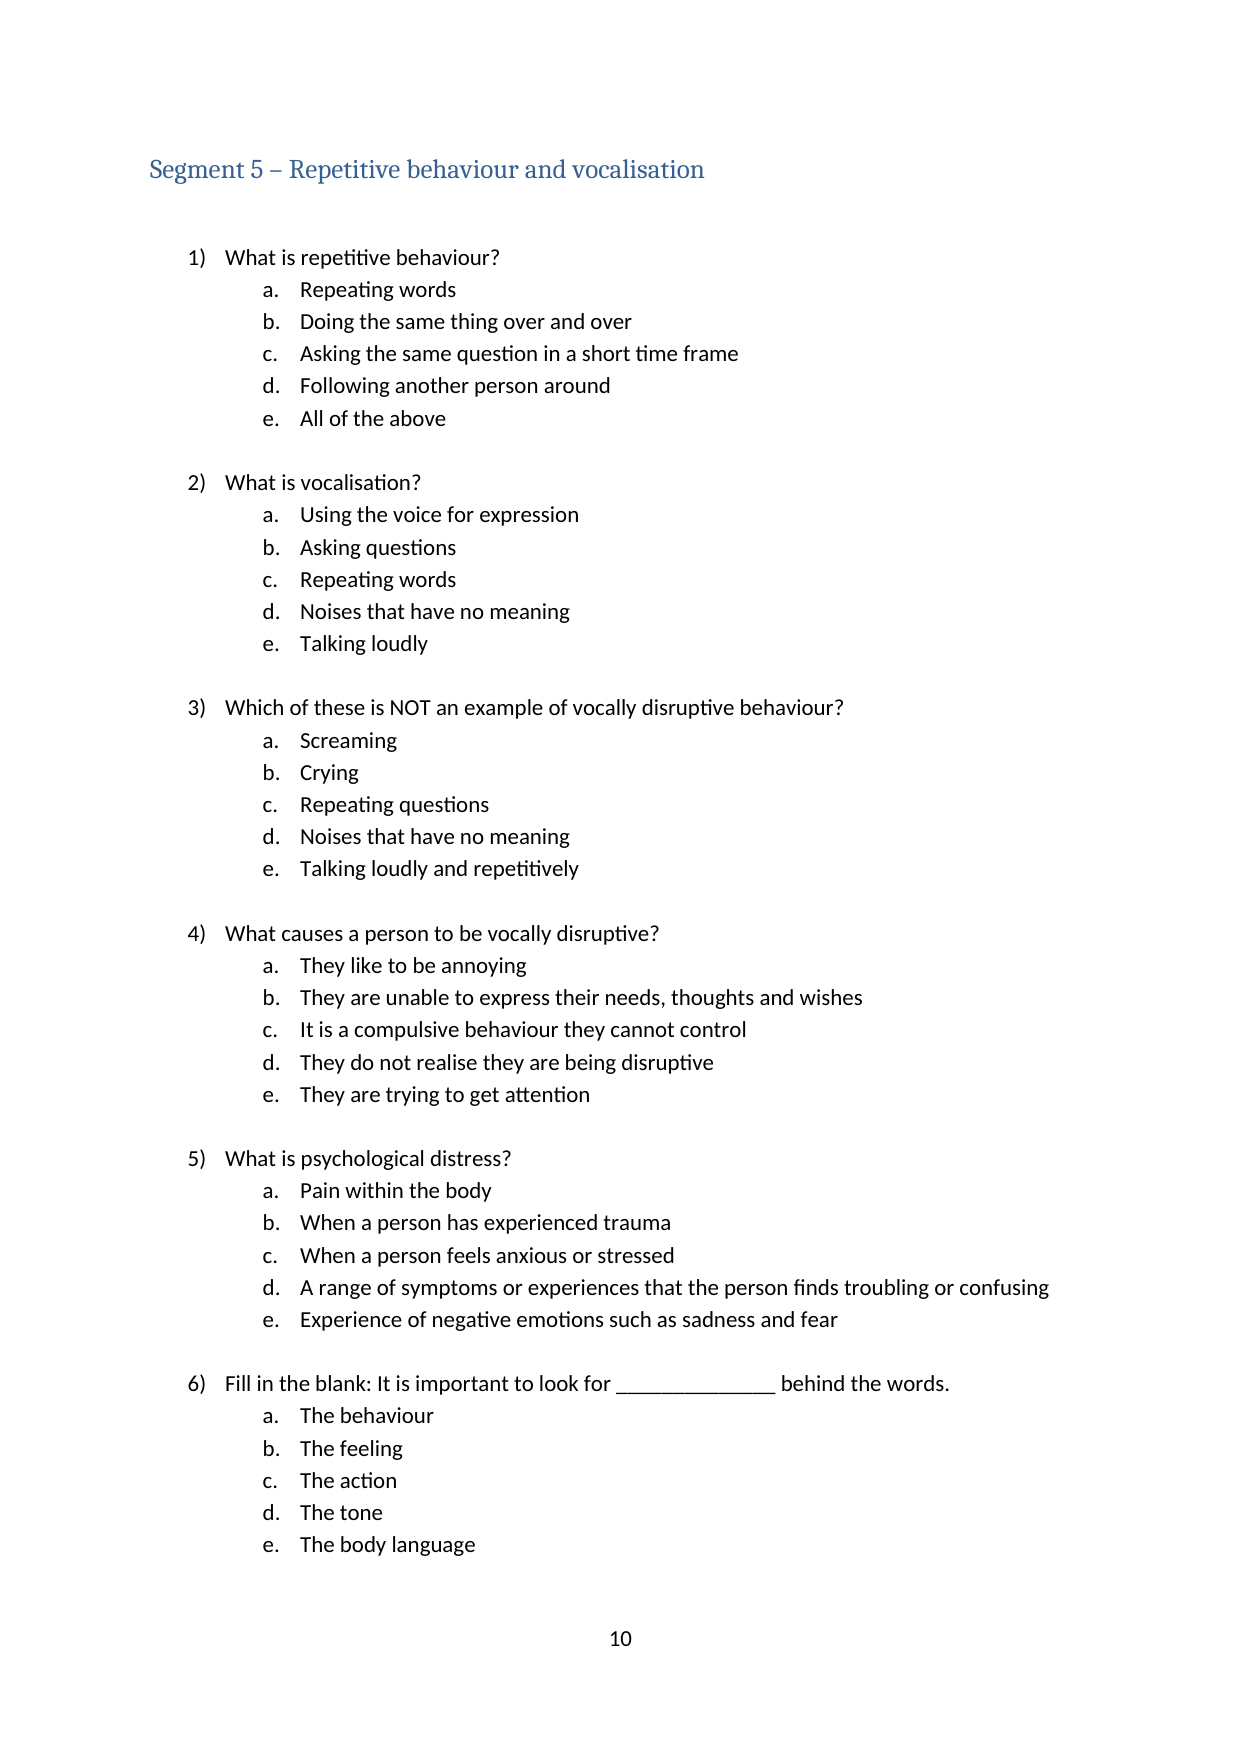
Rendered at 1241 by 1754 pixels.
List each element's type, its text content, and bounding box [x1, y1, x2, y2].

list Talking loudly and repetitively [262, 854, 1090, 882]
list Talking loudly [262, 629, 1090, 657]
list They are trying to get attention [262, 1080, 1090, 1108]
list What is vocalisation? [187, 468, 1090, 496]
list The tone [262, 1498, 1090, 1526]
list Fill in the blank: It is important to look for ______________ behind the words. [187, 1369, 1090, 1397]
list Following another person around [262, 372, 1090, 400]
list They are unable to express their needs, thoughts and wishes [262, 983, 1090, 1011]
list The behaviour [262, 1402, 1090, 1430]
list Repeating words [262, 275, 1090, 303]
list What causes a person to be vocally disruptive? [187, 919, 1090, 947]
list What is repetitive behaviour? [187, 243, 1090, 271]
list Which of these is NOT an example of vocally disruptive behaviour? [187, 693, 1090, 722]
subtitle Segment 5 – Repetitive behaviour and vocalisation [150, 154, 1090, 185]
list What is psychological distress? [187, 1144, 1090, 1172]
list Repeating words [262, 565, 1090, 593]
list The body language [262, 1530, 1090, 1558]
list Crying [262, 758, 1090, 786]
list When a person has experienced trauma [262, 1208, 1090, 1237]
list Noises that have no meaning [262, 822, 1090, 850]
list They like to be annoying [262, 951, 1090, 979]
list Asking questions [262, 533, 1090, 561]
list Experience of negative emotions such as sadness and fear [262, 1305, 1090, 1333]
list The feeling [262, 1434, 1090, 1462]
list It is a compulsive behaviour they cannot control [262, 1015, 1090, 1043]
list Repeating questions [262, 790, 1090, 818]
list All of the above [262, 404, 1090, 432]
list They do not realise they are being disruptive [262, 1048, 1090, 1076]
list Doing the same thing over and over [262, 307, 1090, 335]
list The action [262, 1466, 1090, 1494]
list Noises that have no meaning [262, 597, 1090, 625]
list A range of symptoms or experiences that the person finds troubling or confusing [262, 1273, 1090, 1301]
list Pain within the body [262, 1176, 1090, 1204]
list Asking the same question in a short time frame [262, 339, 1090, 367]
list When a person feels anxious or stressed [262, 1241, 1090, 1269]
list Screaming [262, 726, 1090, 754]
list Using the voice for expression [262, 500, 1090, 528]
